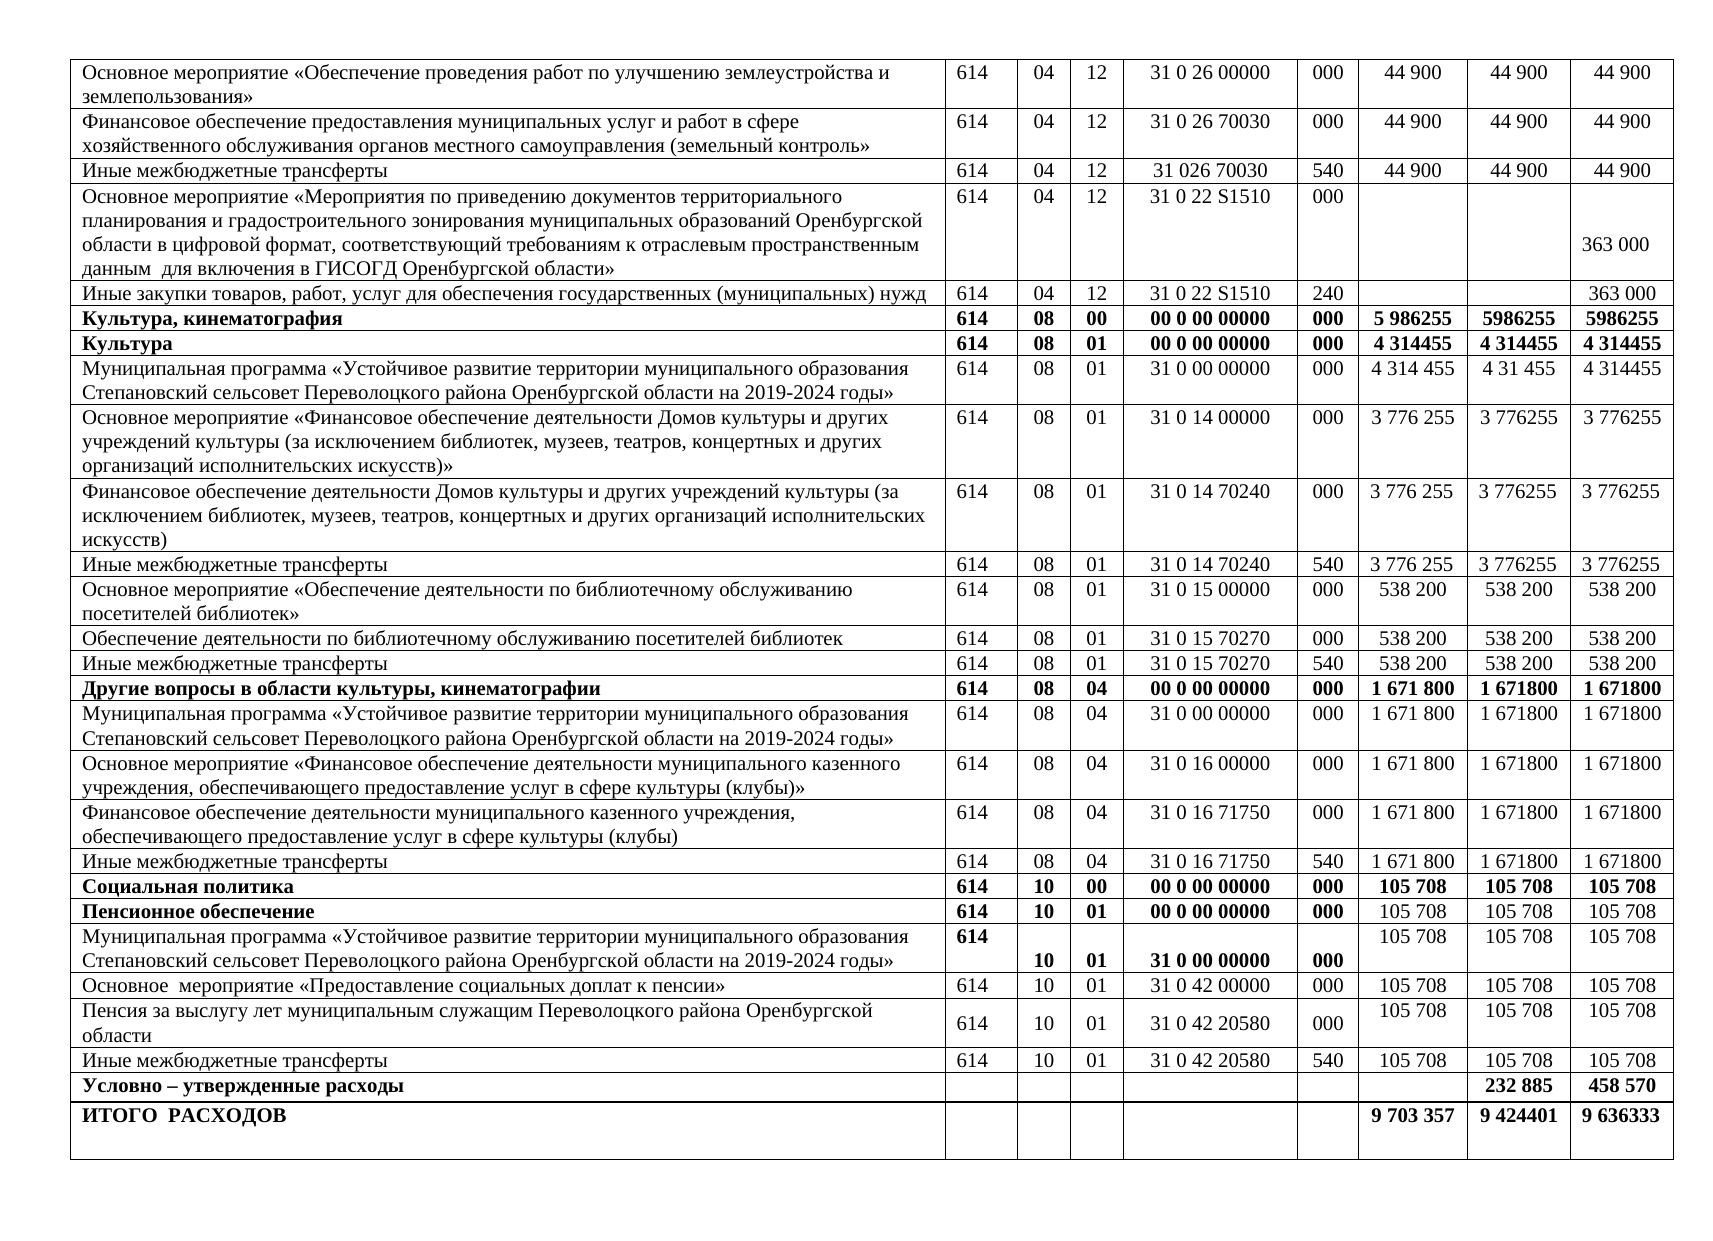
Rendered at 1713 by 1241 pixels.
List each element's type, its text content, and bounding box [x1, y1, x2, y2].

table_cell 000 [1298, 405, 1358, 477]
table_cell 31 0 26 70030 [1124, 109, 1297, 157]
table_cell 12 [1071, 60, 1123, 108]
table_cell 3 776255 [1571, 479, 1673, 551]
table_cell 00 [1071, 306, 1123, 330]
table_cell 1 671 800 [1359, 849, 1467, 873]
table_cell 363 000 [1571, 184, 1673, 280]
table_cell 4 314455 [1468, 331, 1570, 355]
table_cell 44 900 [1571, 60, 1673, 108]
table_cell 363 000 [1571, 281, 1673, 305]
table_cell 105 708 [1571, 924, 1673, 972]
table_cell 105 708 [1468, 924, 1570, 972]
table_cell 105 708 [1571, 999, 1673, 1047]
table_cell 5986255 [1571, 306, 1673, 330]
table_cell 1 671 800 [1359, 701, 1467, 749]
table_cell 614 [946, 479, 1017, 551]
table_cell [1071, 1073, 1123, 1101]
table_cell 04 [1071, 800, 1123, 848]
table_cell 08 [1018, 626, 1070, 650]
table_cell 01 [1071, 626, 1123, 650]
table_cell 105 708 [1359, 924, 1467, 972]
table_cell 01 [1071, 552, 1123, 576]
table_cell 00 0 00 00000 [1124, 874, 1297, 898]
table_cell 000 [1298, 800, 1358, 848]
table_cell 105 708 [1359, 1048, 1467, 1072]
table_cell 105 708 [1359, 899, 1467, 923]
table_cell 31 0 16 00000 [1124, 751, 1297, 799]
table_cell 105 708 [1571, 899, 1673, 923]
table_cell 5986255 [1468, 306, 1570, 330]
table_cell Основное мероприятие «Обеспечение деятельности по библиотечному обслуживанию посетителей библиотек» [71, 577, 945, 625]
table_cell 000 [1298, 751, 1358, 799]
table_cell 08 [1018, 306, 1070, 330]
table_cell Основное мероприятие «Обеспечение проведения работ по улучшению землеустройства и землепользования» [71, 60, 945, 108]
table_cell 08 [1018, 577, 1070, 625]
table_cell 105 708 [1468, 973, 1570, 997]
table_cell 04 [1018, 281, 1070, 305]
table_cell 10 [1018, 973, 1070, 997]
table_cell 00 0 00 00000 [1124, 331, 1297, 355]
table_cell 614 [946, 626, 1017, 650]
table_cell Финансовое обеспечение предоставления муниципальных услуг и работ в сфере хозяйственного обслуживания органов местного самоуправления (земельный контроль» [71, 109, 945, 157]
table_cell 614 [946, 924, 1017, 972]
table_cell 614 [946, 281, 1017, 305]
table_cell 540 [1298, 849, 1358, 873]
table_cell [1124, 1103, 1297, 1159]
table_cell 614 [946, 899, 1017, 923]
table_cell 614 [946, 159, 1017, 182]
table_cell 458 570 [1571, 1073, 1673, 1101]
table_cell 04 [1018, 184, 1070, 280]
table_cell 540 [1298, 651, 1358, 675]
table_cell [1018, 1103, 1070, 1159]
table_cell 000 [1298, 577, 1358, 625]
table_cell 4 314455 [1359, 331, 1467, 355]
table_cell 538 200 [1468, 626, 1570, 650]
table_cell ИТОГО РАСХОДОВ [71, 1103, 945, 1159]
table_cell 04 [1071, 751, 1123, 799]
table_cell 10 [1018, 924, 1070, 972]
table_cell 01 [1071, 1048, 1123, 1072]
table_cell 44 900 [1468, 159, 1570, 182]
table_cell 1 671800 [1468, 701, 1570, 749]
table_cell 000 [1298, 356, 1358, 404]
table_cell 08 [1018, 751, 1070, 799]
table_cell Другие вопросы в области культуры, кинематографии [71, 676, 945, 700]
table_cell 1 671800 [1571, 800, 1673, 848]
table_cell 000 [1298, 701, 1358, 749]
table_cell 3 776255 [1468, 479, 1570, 551]
table_cell 105 708 [1468, 1048, 1570, 1072]
table_cell 000 [1298, 184, 1358, 280]
table_cell 31 0 14 00000 [1124, 405, 1297, 477]
table_cell 31 0 26 00000 [1124, 60, 1297, 108]
table_cell 01 [1071, 651, 1123, 675]
table_cell 04 [1018, 159, 1070, 182]
table_cell 614 [946, 60, 1017, 108]
table_cell [1298, 1073, 1358, 1101]
table_cell 105 708 [1359, 874, 1467, 898]
table_cell [1468, 281, 1570, 305]
table_cell 12 [1071, 109, 1123, 157]
table_cell 538 200 [1571, 651, 1673, 675]
table_cell 3 776255 [1571, 552, 1673, 576]
table_cell 000 [1298, 973, 1358, 997]
table_cell 614 [946, 306, 1017, 330]
table_cell 1 671 800 [1359, 676, 1467, 700]
table_cell 01 [1071, 924, 1123, 972]
table_cell 538 200 [1359, 577, 1467, 625]
table_cell Культура [71, 331, 945, 355]
table_cell 614 [946, 356, 1017, 404]
table_cell 000 [1298, 306, 1358, 330]
table_cell 08 [1018, 849, 1070, 873]
table_cell 01 [1071, 577, 1123, 625]
table_cell 08 [1018, 676, 1070, 700]
table_cell 000 [1298, 999, 1358, 1047]
table_cell Основное мероприятие «Предоставление социальных доплат к пенсии» [71, 973, 945, 997]
table_cell 3 776 255 [1359, 552, 1467, 576]
table_cell 4 314 455 [1359, 356, 1467, 404]
table_cell 31 0 16 71750 [1124, 800, 1297, 848]
table_cell 3 776255 [1468, 405, 1570, 477]
table_cell 614 [946, 1048, 1017, 1072]
table_cell [1468, 184, 1570, 280]
table_cell 4 314455 [1571, 331, 1673, 355]
table_cell 1 671800 [1571, 701, 1673, 749]
table_cell 08 [1018, 356, 1070, 404]
table_cell 9 703 357 [1359, 1103, 1467, 1159]
table_cell 12 [1071, 281, 1123, 305]
table_cell 31 026 70030 [1124, 159, 1297, 182]
table_cell 232 885 [1468, 1073, 1570, 1101]
table_cell 538 200 [1359, 651, 1467, 675]
table_cell Пенсия за выслугу лет муниципальным служащим Переволоцкого района Оренбургской области [71, 999, 945, 1047]
table_cell 31 0 42 20580 [1124, 999, 1297, 1047]
table_cell [1359, 184, 1467, 280]
table_cell 538 200 [1571, 626, 1673, 650]
table_cell 04 [1071, 701, 1123, 749]
table_cell 538 200 [1468, 651, 1570, 675]
table_cell 1 671800 [1468, 676, 1570, 700]
table_cell 5 986255 [1359, 306, 1467, 330]
table_cell 01 [1071, 356, 1123, 404]
table_cell 04 [1018, 109, 1070, 157]
table_cell [1071, 1103, 1123, 1159]
table_cell 614 [946, 849, 1017, 873]
table_cell Культура, кинематография [71, 306, 945, 330]
table_cell 01 [1071, 405, 1123, 477]
table_cell 12 [1071, 159, 1123, 182]
table_cell 614 [946, 405, 1017, 477]
table_cell Иные межбюджетные трансферты [71, 1048, 945, 1072]
table_cell 614 [946, 331, 1017, 355]
table_cell 614 [946, 874, 1017, 898]
table_cell 614 [946, 109, 1017, 157]
table_cell 44 900 [1571, 159, 1673, 182]
table_cell 31 0 15 70270 [1124, 651, 1297, 675]
table_cell 31 0 00 00000 [1124, 356, 1297, 404]
table_cell 105 708 [1468, 874, 1570, 898]
table_cell 08 [1018, 651, 1070, 675]
table_cell 31 0 00 00000 [1124, 924, 1297, 972]
table_cell 000 [1298, 60, 1358, 108]
table_cell 08 [1018, 701, 1070, 749]
table_cell 1 671800 [1571, 849, 1673, 873]
table_cell Иные межбюджетные трансферты [71, 552, 945, 576]
table_cell 614 [946, 651, 1017, 675]
table_cell [946, 1103, 1017, 1159]
table_cell [1018, 1073, 1070, 1101]
table_cell 000 [1298, 676, 1358, 700]
table_cell 614 [946, 800, 1017, 848]
table_cell 614 [946, 184, 1017, 280]
table_cell 614 [946, 973, 1017, 997]
table_cell 105 708 [1571, 973, 1673, 997]
table_cell 31 0 42 00000 [1124, 973, 1297, 997]
table_cell 00 0 00 00000 [1124, 676, 1297, 700]
table_cell 31 0 42 20580 [1124, 1048, 1297, 1072]
table_cell 01 [1071, 973, 1123, 997]
table_cell 105 708 [1468, 999, 1570, 1047]
table_cell 04 [1018, 60, 1070, 108]
table_cell Условно – утвержденные расходы [71, 1073, 945, 1101]
table_cell 01 [1071, 899, 1123, 923]
table_cell 31 0 22 S1510 [1124, 281, 1297, 305]
table_cell 614 [946, 676, 1017, 700]
table_cell Иные закупки товаров, работ, услуг для обеспечения государственных (муниципальных) нужд [71, 281, 945, 305]
table_cell 12 [1071, 184, 1123, 280]
table_cell 1 671 800 [1359, 751, 1467, 799]
table_cell 105 708 [1468, 899, 1570, 923]
table_cell 540 [1298, 552, 1358, 576]
table_cell 31 0 15 70270 [1124, 626, 1297, 650]
table_cell 614 [946, 999, 1017, 1047]
table_cell 01 [1071, 331, 1123, 355]
table_cell 000 [1298, 899, 1358, 923]
table_cell [1298, 1103, 1358, 1159]
table_cell 105 708 [1571, 874, 1673, 898]
table_cell Социальная политика [71, 874, 945, 898]
table_cell 44 900 [1571, 109, 1673, 157]
table_cell 04 [1071, 849, 1123, 873]
table_cell 01 [1071, 479, 1123, 551]
table_cell Финансовое обеспечение деятельности Домов культуры и других учреждений культуры (за исключением библиотек, музеев, театров, концертных и других организаций исполнительских искусств) [71, 479, 945, 551]
table_cell 00 [1071, 874, 1123, 898]
table_cell 4 314455 [1571, 356, 1673, 404]
table_cell [1359, 1073, 1467, 1101]
table_cell 3 776 255 [1359, 405, 1467, 477]
table_cell 540 [1298, 1048, 1358, 1072]
table_cell 240 [1298, 281, 1358, 305]
table_cell 01 [1071, 999, 1123, 1047]
table_cell Иные межбюджетные трансферты [71, 849, 945, 873]
table_cell 1 671800 [1468, 800, 1570, 848]
table_cell 08 [1018, 552, 1070, 576]
table_cell 44 900 [1359, 60, 1467, 108]
table_cell 3 776 255 [1359, 479, 1467, 551]
table_cell 000 [1298, 626, 1358, 650]
table_cell 10 [1018, 874, 1070, 898]
table_cell 10 [1018, 899, 1070, 923]
table_cell 000 [1298, 924, 1358, 972]
table_cell 000 [1298, 109, 1358, 157]
table_cell 614 [946, 751, 1017, 799]
table_cell 00 0 00 00000 [1124, 306, 1297, 330]
table_cell 614 [946, 577, 1017, 625]
table_cell 31 0 15 00000 [1124, 577, 1297, 625]
table_cell 000 [1298, 479, 1358, 551]
table_cell 08 [1018, 405, 1070, 477]
table_cell Пенсионное обеспечение [71, 899, 945, 923]
table_cell 1 671 800 [1359, 800, 1467, 848]
table_cell Иные межбюджетные трансферты [71, 651, 945, 675]
table_cell 04 [1071, 676, 1123, 700]
table_cell 538 200 [1468, 577, 1570, 625]
table_cell 08 [1018, 800, 1070, 848]
table_cell 614 [946, 701, 1017, 749]
table_cell [1359, 281, 1467, 305]
table_cell 08 [1018, 479, 1070, 551]
table_cell 1 671800 [1571, 676, 1673, 700]
table_cell [946, 1073, 1017, 1101]
table_cell 540 [1298, 159, 1358, 182]
table_cell 10 [1018, 999, 1070, 1047]
table_cell 1 671800 [1468, 751, 1570, 799]
table_cell 105 708 [1571, 1048, 1673, 1072]
table_cell 000 [1298, 331, 1358, 355]
table_cell Обеспечение деятельности по библиотечному обслуживанию посетителей библиотек [71, 626, 945, 650]
table_cell 31 0 00 00000 [1124, 701, 1297, 749]
table_cell Финансовое обеспечение деятельности муниципального казенного учреждения, обеспечивающего предоставление услуг в сфере культуры (клубы) [71, 800, 945, 848]
table_cell 3 776255 [1571, 405, 1673, 477]
table_cell 3 776255 [1468, 552, 1570, 576]
table_cell 00 0 00 00000 [1124, 899, 1297, 923]
table_cell 44 900 [1359, 159, 1467, 182]
table_cell 31 0 14 70240 [1124, 552, 1297, 576]
table_cell 4 31 455 [1468, 356, 1570, 404]
table_cell 105 708 [1359, 999, 1467, 1047]
table_cell 31 0 14 70240 [1124, 479, 1297, 551]
table_cell Основное мероприятие «Финансовое обеспечение деятельности Домов культуры и других учреждений культуры (за исключением библиотек, музеев, театров, концертных и других организаций исполнительских искусств)» [71, 405, 945, 477]
table_cell 9 424401 [1468, 1103, 1570, 1159]
table_cell 1 671800 [1571, 751, 1673, 799]
table_cell 1 671800 [1468, 849, 1570, 873]
table_cell Иные межбюджетные трансферты [71, 159, 945, 182]
table_cell Основное мероприятие «Финансовое обеспечение деятельности муниципального казенного учреждения, обеспечивающего предоставление услуг в сфере культуры (клубы)» [71, 751, 945, 799]
table_cell 105 708 [1359, 973, 1467, 997]
table_cell Основное мероприятие «Мероприятия по приведению документов территориального планирования и градостроительного зонирования муниципальных образований Оренбургской области в цифровой формат, соответствующий требованиям к отраслевым пространственным данным для включения в ГИСОГД Оренбургской области» [71, 184, 945, 280]
table_cell 08 [1018, 331, 1070, 355]
table_cell 31 0 16 71750 [1124, 849, 1297, 873]
table_cell 614 [946, 552, 1017, 576]
table_cell 44 900 [1359, 109, 1467, 157]
table_cell 44 900 [1468, 109, 1570, 157]
table_cell 9 636333 [1571, 1103, 1673, 1159]
table_cell 538 200 [1571, 577, 1673, 625]
table_cell [1124, 1073, 1297, 1101]
table_cell 10 [1018, 1048, 1070, 1072]
table_cell 31 0 22 S1510 [1124, 184, 1297, 280]
table_cell 000 [1298, 874, 1358, 898]
table_cell 44 900 [1468, 60, 1570, 108]
table_cell 538 200 [1359, 626, 1467, 650]
